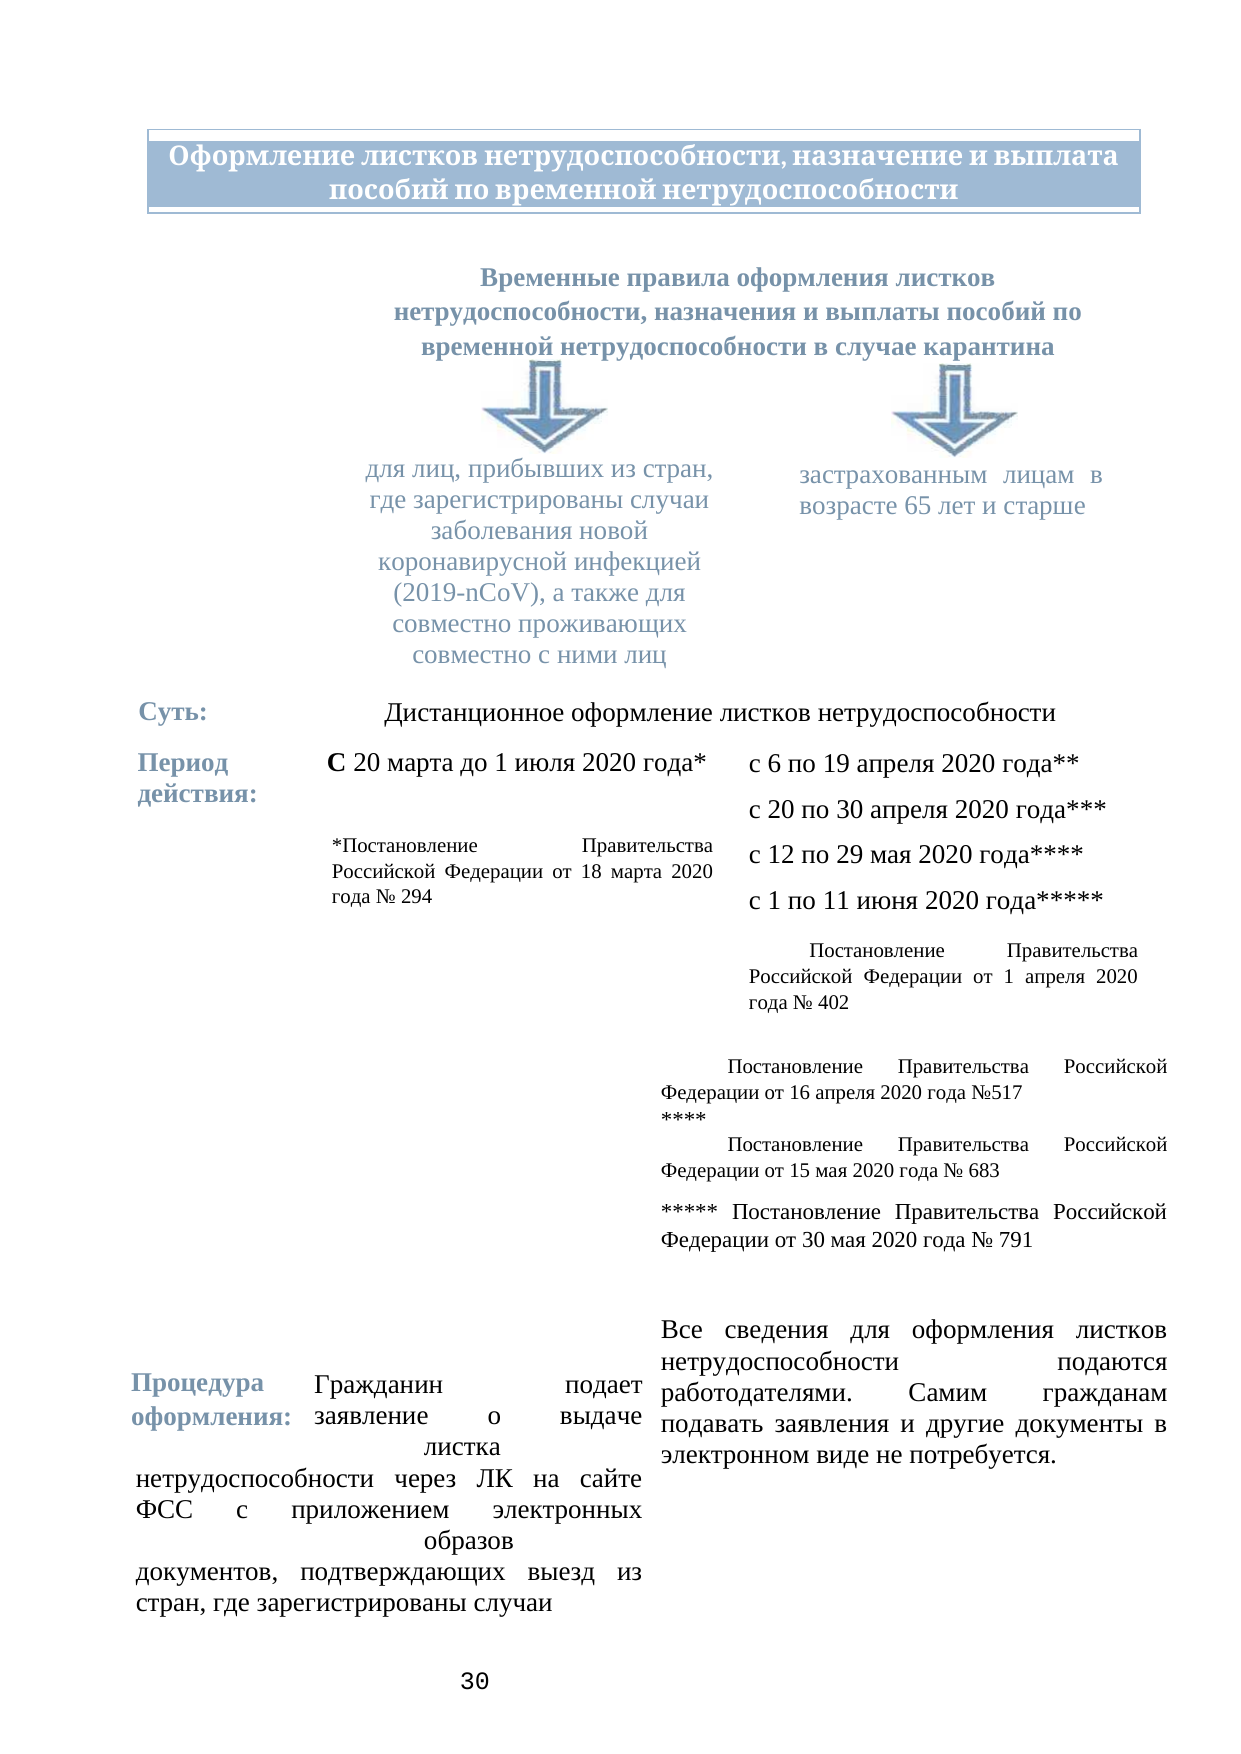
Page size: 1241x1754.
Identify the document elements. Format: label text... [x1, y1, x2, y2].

text Временные правила оформления листков нетрудоспособности, назначения и выплаты пособий по временной нетрудоспособности в случае карантина [378, 261, 1098, 361]
text Постановление Правительства Российской Федерации от 15 мая 2020 года № 683 [661, 1132, 1168, 1182]
text Постановление Правительства Российской Федерации от 16 апреля 2020 года №517 [661, 1054, 1168, 1104]
picture [891, 363, 1018, 458]
text **** [661, 1106, 1168, 1132]
text *Постановление Правительства Российской Федерации от 18 марта 2020 года № 294 [332, 833, 713, 908]
text Все сведения для оформления листков нетрудоспособности подаются работодателями. Самим гражданам подавать заявления и другие документы в электронном виде не потребуется. [661, 1314, 1168, 1469]
text с 1 по 11 июня 2020 года***** [749, 884, 1138, 916]
text для лиц, прибывших из стран, где зарегистрированы случаи заболевания новой коронавирусной инфекцией (2019-nCoV), а также для совместно проживающих совместно с ними лиц [355, 452, 724, 670]
text нетрудоспособности через ЛК на сайте ФСС с приложением электронных образов [136, 1462, 642, 1555]
text Гражданин подает заявление о выдаче листка [136, 1368, 642, 1462]
text Дистанционное оформление листков нетрудоспособности [384, 696, 1089, 727]
picture [481, 361, 609, 452]
text застрахованным лицам в возрасте 65 лет и старше [799, 458, 1103, 520]
text Период С 20 марта до 1 июля 2020 года* [137, 746, 713, 777]
text с 6 по 19 апреля 2020 года** [749, 747, 1138, 778]
text с 20 по 30 апреля 2020 года*** [749, 793, 1138, 824]
text Оформление листков нетрудоспособности, назначение и выплата пособий по временной нетрудоспособности [149, 141, 1139, 207]
text документов, подтверждающих выезд из стран, где зарегистрированы случаи [136, 1555, 642, 1617]
text ***** Постановление Правительства Российской Федерации от 30 мая 2020 года № 791 [661, 1198, 1168, 1252]
text с 12 по 29 мая 2020 года**** [749, 839, 1138, 870]
text Суть: [138, 695, 214, 726]
text действия: [137, 777, 713, 808]
text Постановление Правительства Российской Федерации от 1 апреля 2020 года № 402 [749, 938, 1138, 1014]
